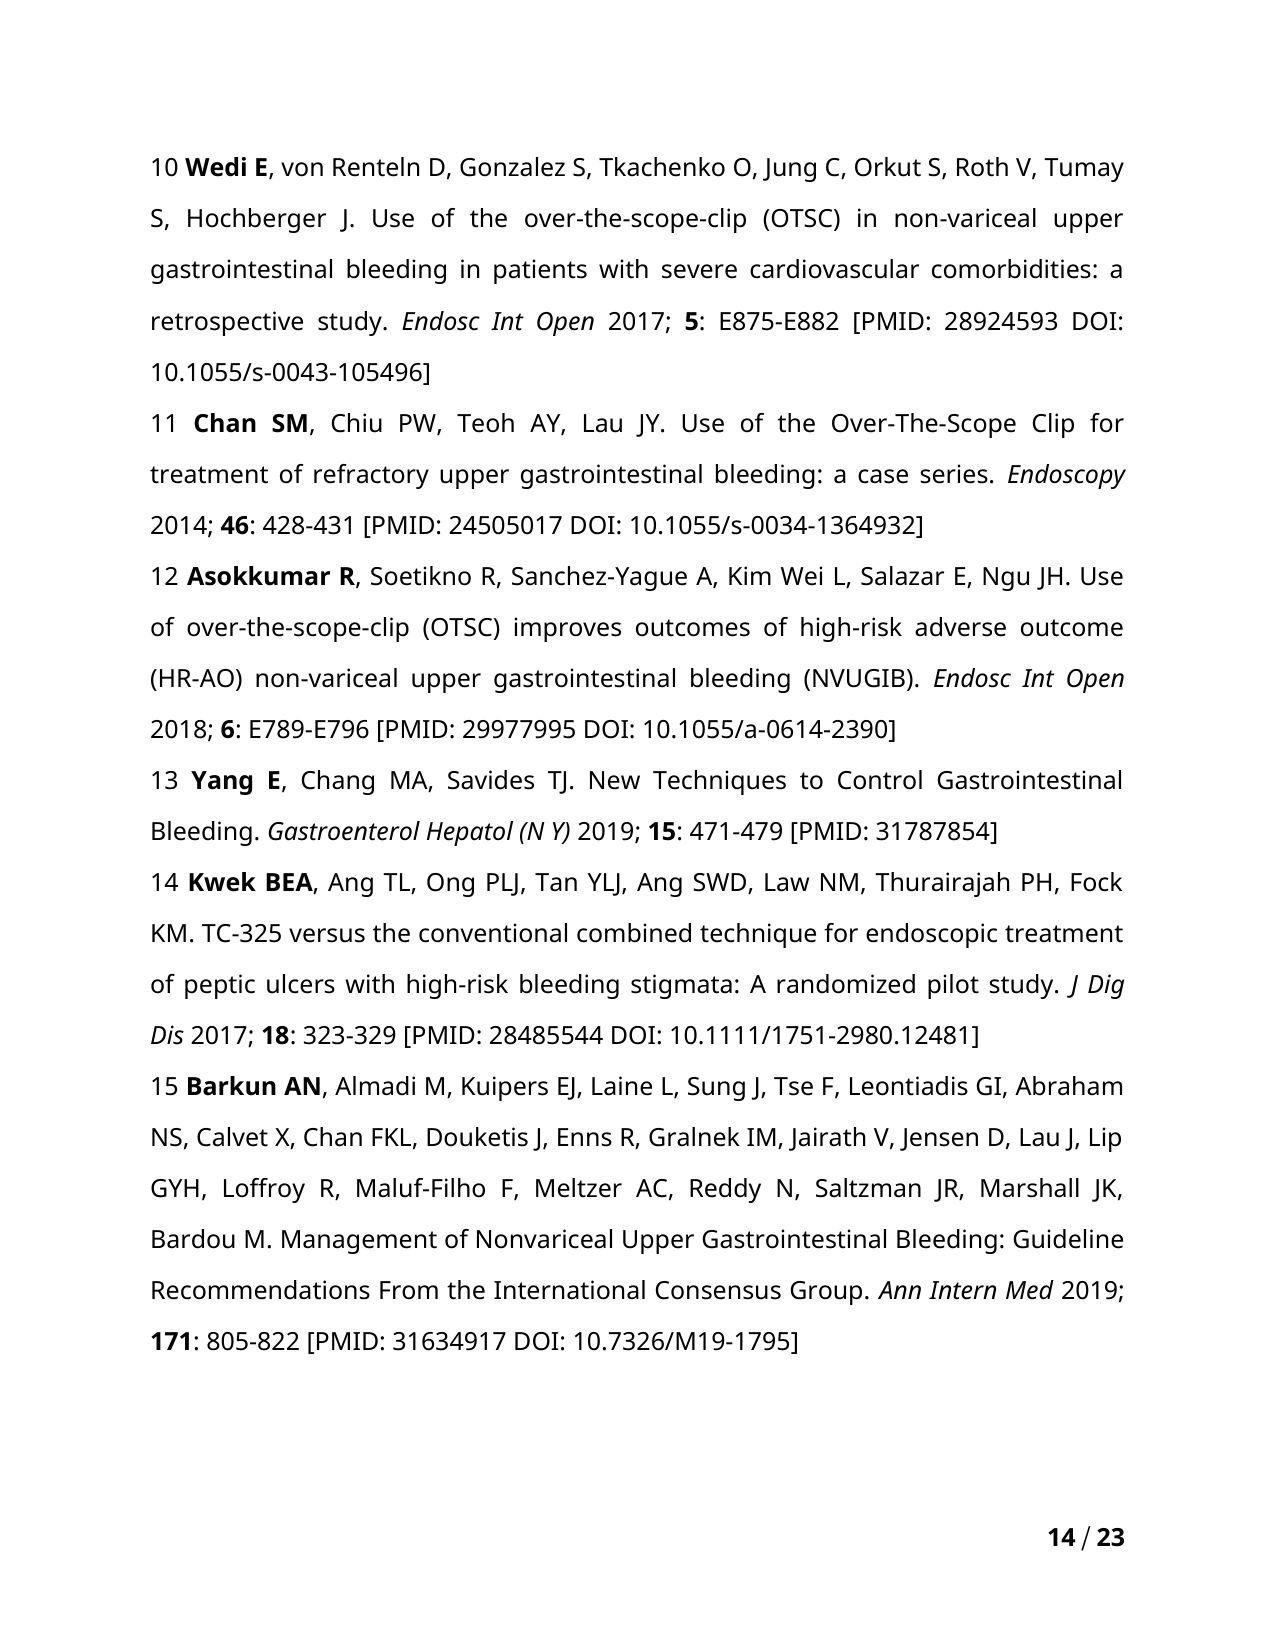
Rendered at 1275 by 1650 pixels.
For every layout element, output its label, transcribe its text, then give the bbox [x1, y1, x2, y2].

text 13 Yang E, Chang MA, Savides TJ. New Techniques to Control Gastrointestinal Bleeding. Gastroenterol Hepatol (N Y) 2019; 15: 471-479 [PMID: 31787854] [150, 762, 1125, 848]
text 14 Kwek BEA, Ang TL, Ong PLJ, Tan YLJ, Ang SWD, Law NM, Thurairajah PH, Fock KM. TC-325 versus the conventional combined technique for endoscopic treatment of peptic ulcers with high-risk bleeding stigmata: A randomized pilot study. J Dig Dis 2017; 18: 323-329 [PMID: 28485544 DOI: 10.1111/1751-2980.12481] [150, 864, 1125, 1052]
text 11 Chan SM, Chiu PW, Teoh AY, Lau JY. Use of the Over-The-Scope Clip for treatment of refractory upper gastrointestinal bleeding: a case series. Endoscopy 2014; 46: 428-431 [PMID: 24505017 DOI: 10.1055/s-0034-1364932] [150, 405, 1125, 541]
text 10 Wedi E, von Renteln D, Gonzalez S, Tkachenko O, Jung C, Orkut S, Roth V, Tumay S, Hochberger J. Use of the over-the-scope-clip (OTSC) in non-variceal upper gastrointestinal bleeding in patients with severe cardiovascular comorbidities: a retrospective study. Endosc Int Open 2017; 5: E875-E882 [PMID: 28924593 DOI: 10.1055/s-0043-105496] [150, 150, 1125, 388]
text 12 Asokkumar R, Soetikno R, Sanchez-Yague A, Kim Wei L, Salazar E, Ngu JH. Use of over-the-scope-clip (OTSC) improves outcomes of high-risk adverse outcome (HR-AO) non-variceal upper gastrointestinal bleeding (NVUGIB). Endosc Int Open 2018; 6: E789-E796 [PMID: 29977995 DOI: 10.1055/a-0614-2390] [150, 558, 1125, 746]
text 15 Barkun AN, Almadi M, Kuipers EJ, Laine L, Sung J, Tse F, Leontiadis GI, Abraham NS, Calvet X, Chan FKL, Douketis J, Enns R, Gralnek IM, Jairath V, Jensen D, Lau J, Lip GYH, Loffroy R, Maluf-Filho F, Meltzer AC, Reddy N, Saltzman JR, Marshall JK, Bardou M. Management of Nonvariceal Upper Gastrointestinal Bleeding: Guideline Recommendations From the International Consensus Group. Ann Intern Med 2019; 171: 805-822 [PMID: 31634917 DOI: 10.7326/M19-1795] [150, 1069, 1125, 1358]
